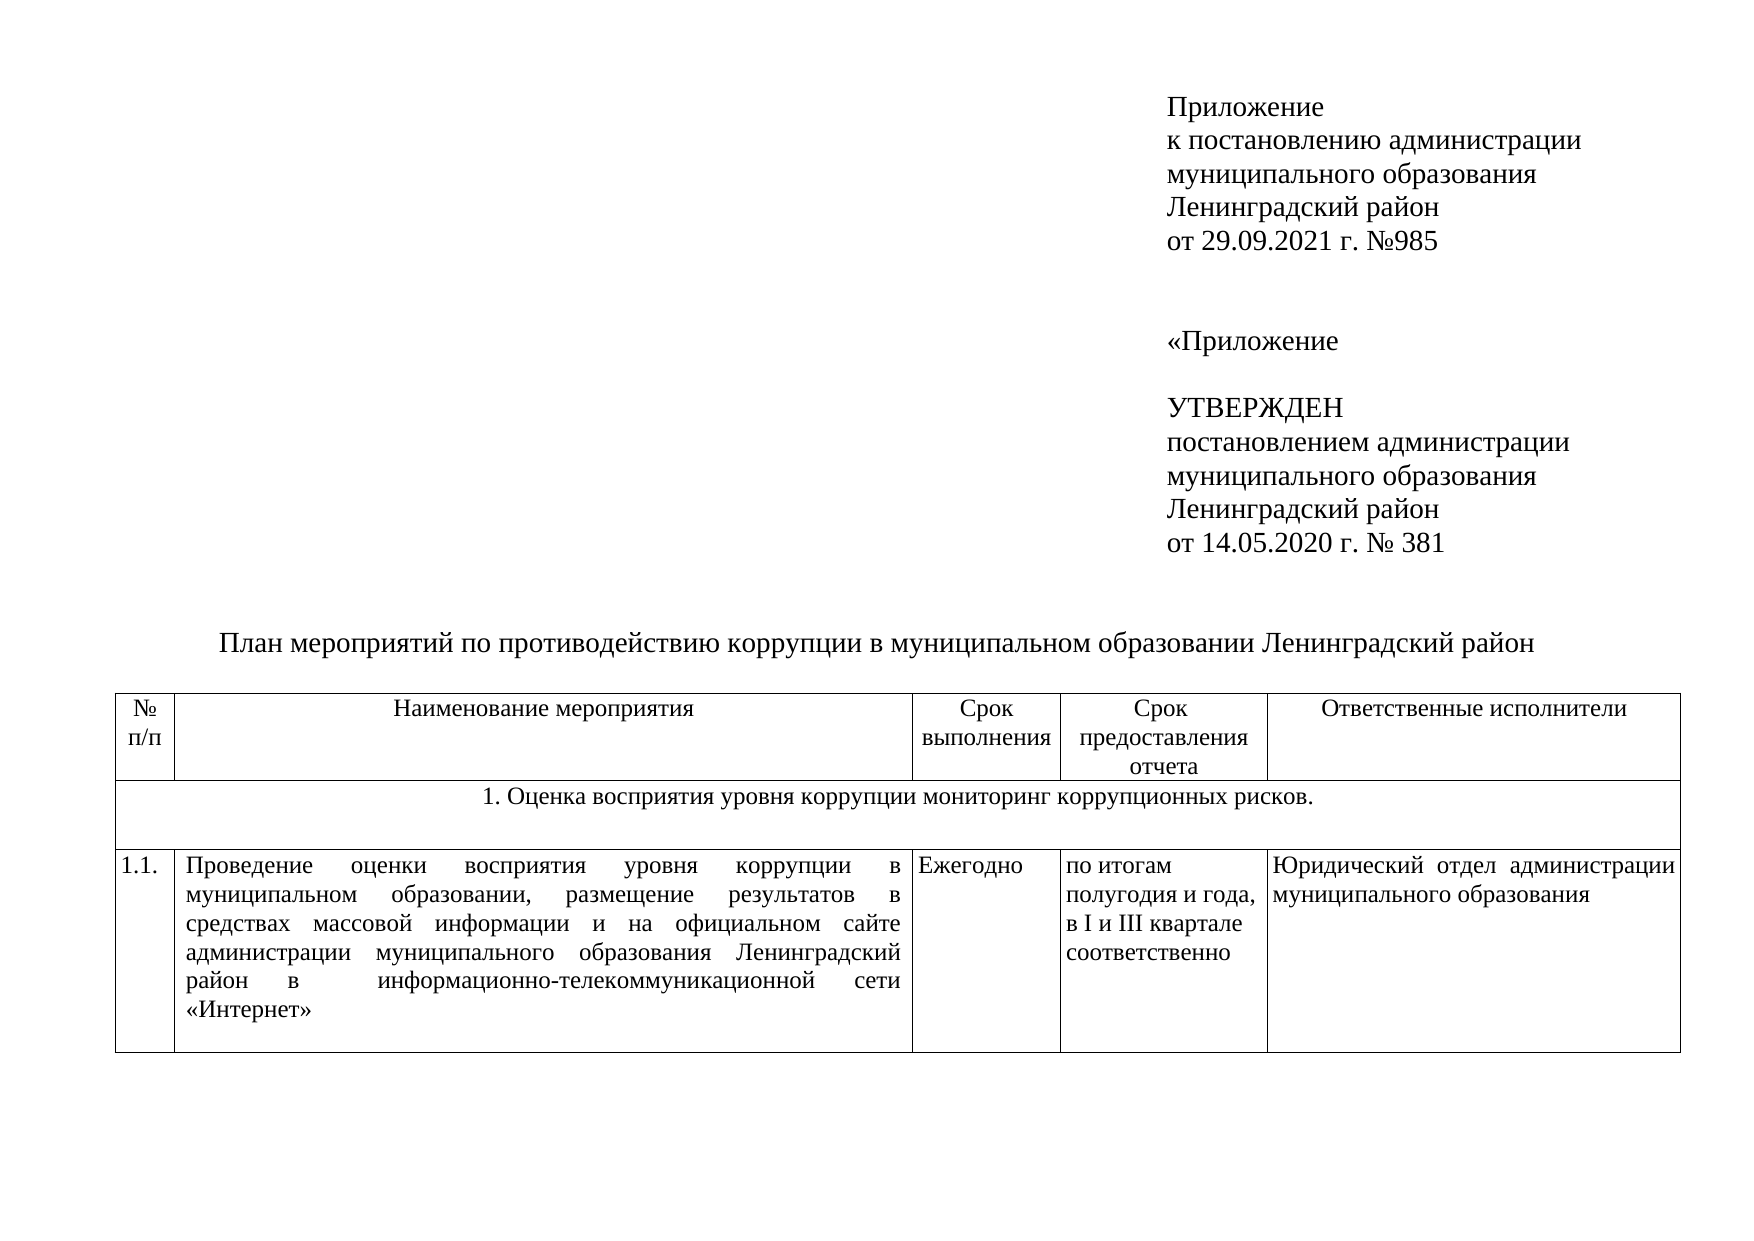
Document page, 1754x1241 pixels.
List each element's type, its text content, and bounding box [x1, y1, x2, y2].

text План мероприятий по противодействию коррупции в муниципальном образовании Ленинградский район [118, 625, 1636, 659]
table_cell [1061, 850, 1267, 1052]
text от 14.05.2020 г. № 381 [1167, 525, 1636, 558]
text Приложение [1167, 89, 1636, 122]
table_header Срок выполнения [913, 694, 1060, 780]
text от 29.09.2021 г. №985 [1167, 223, 1636, 256]
table_header № п/п [116, 694, 174, 780]
table_cell Проведение оценки восприятия уровня коррупции в муниципальном образовании, размещение результатов в средствах массовой информации и на официальном сайте администрации муниципального образования Ленинградский район в информационно-телекоммуникационной сети «Интернет» [175, 850, 912, 1052]
table_cell 1. Оценка восприятия уровня коррупции мониторинг коррупционных рисков. [116, 781, 1680, 849]
text к постановлению администрации муниципального образования [1167, 122, 1636, 189]
table_cell Ежегодно [913, 850, 1060, 1052]
text УТВЕРЖДЕН [1167, 391, 1636, 424]
text «Приложение [1167, 323, 1636, 357]
table_header Наименование мероприятия [175, 694, 912, 780]
table_header Ответственные исполнители [1268, 694, 1680, 780]
table_header Срок предоставления отчета [1061, 694, 1267, 780]
text Ленинградский район [1167, 491, 1636, 525]
table_cell 1.1. [116, 850, 174, 1052]
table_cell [1268, 850, 1680, 1052]
text постановлением администрации муниципального образования [1167, 424, 1636, 491]
text Ленинградский район [1167, 189, 1636, 223]
